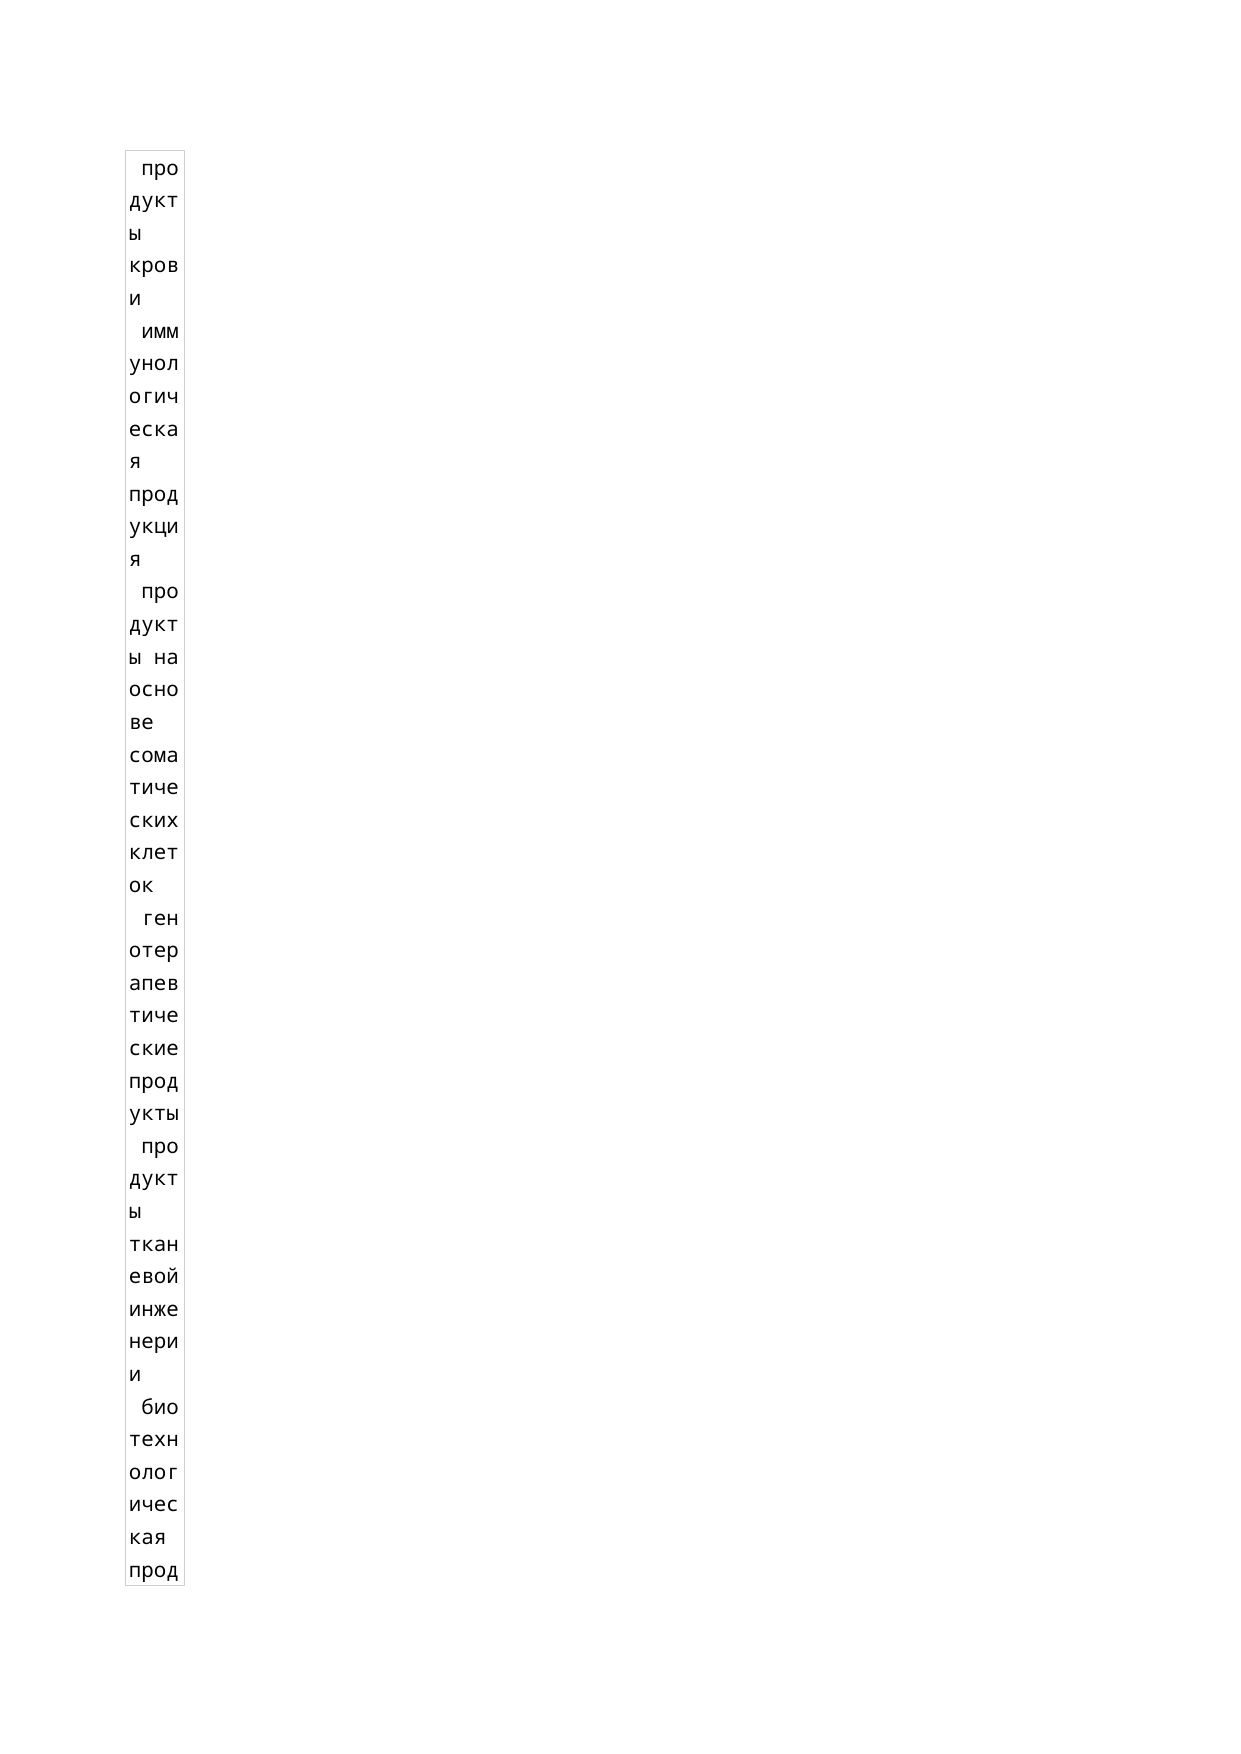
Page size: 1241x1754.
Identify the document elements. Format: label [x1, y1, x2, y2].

table_cell [126, 151, 184, 1585]
